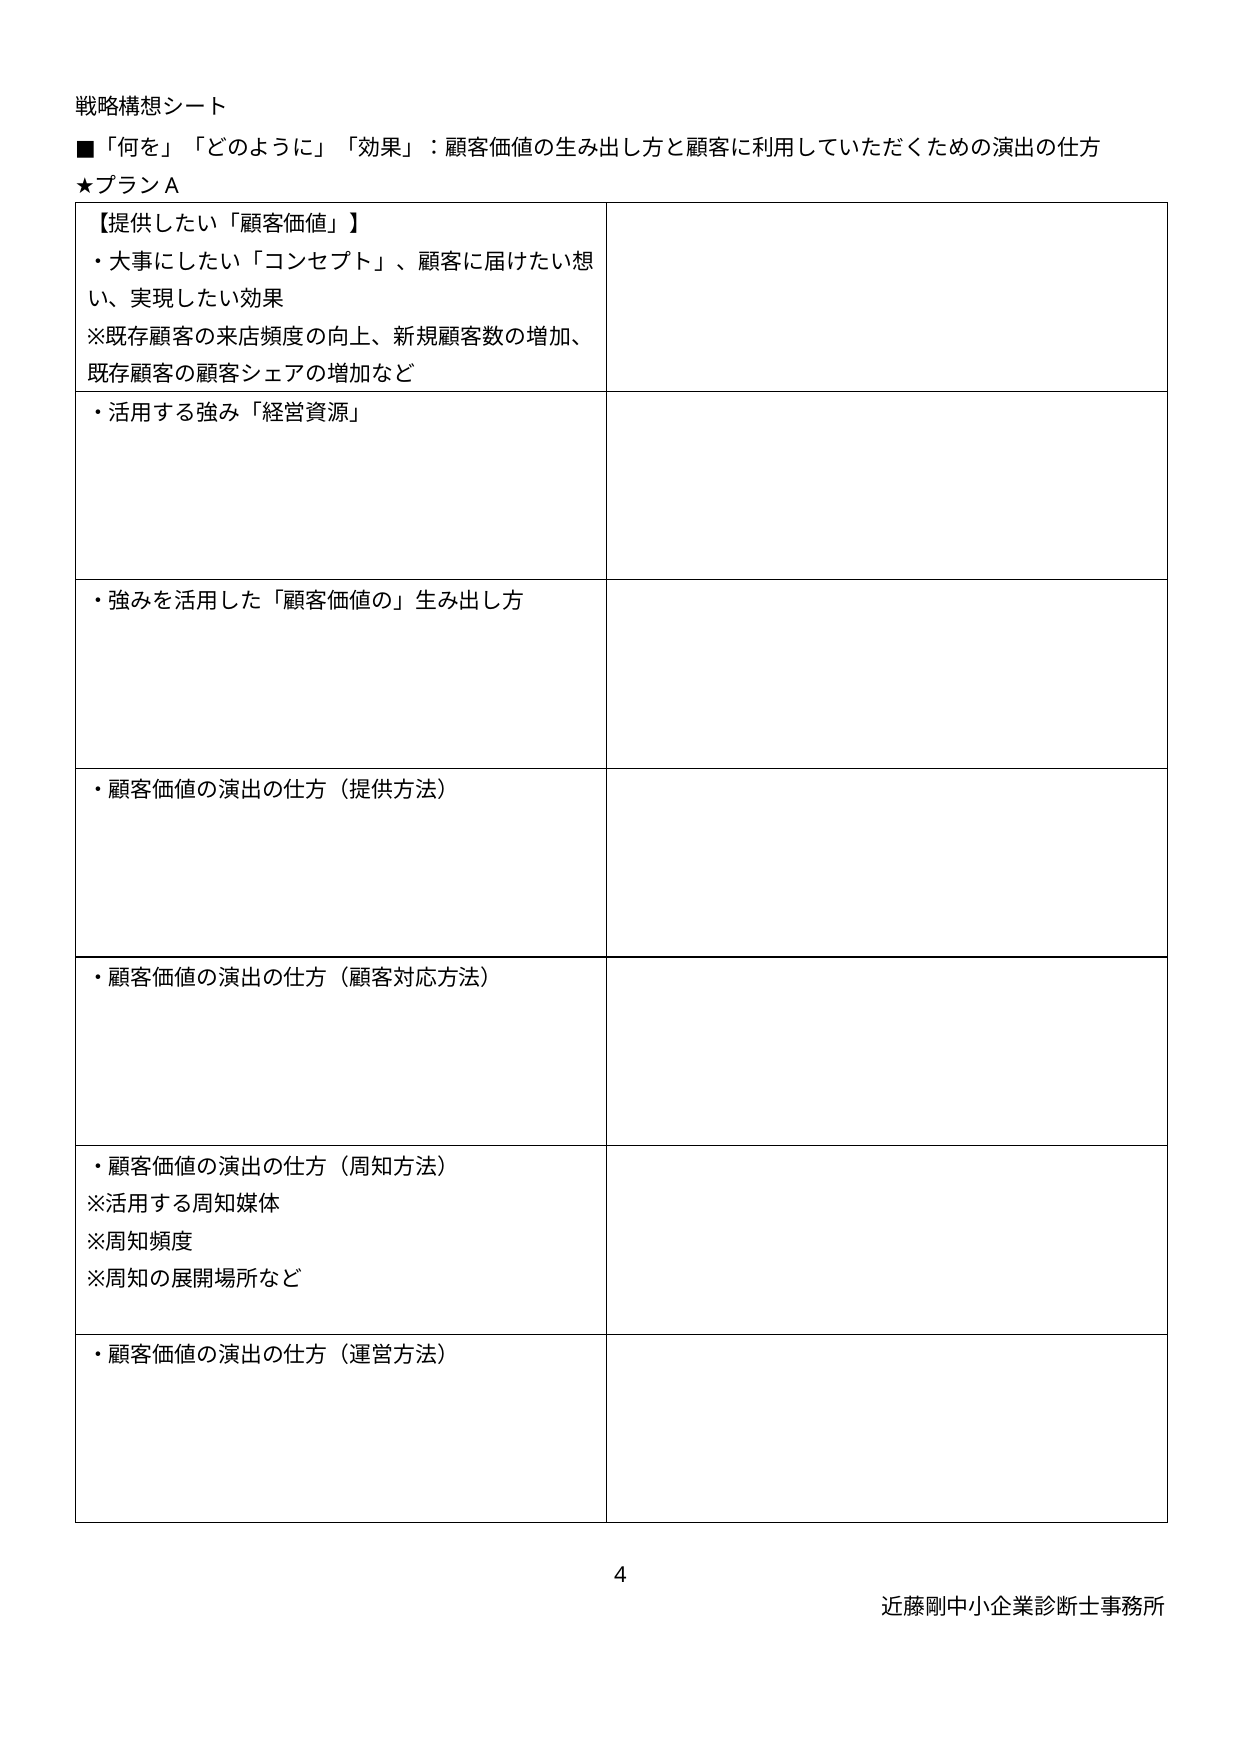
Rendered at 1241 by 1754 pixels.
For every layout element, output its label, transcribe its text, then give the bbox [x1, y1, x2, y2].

table_cell ・顧客価値の演出の仕方（顧客対応方法） [76, 958, 606, 1145]
text ★プランA [75, 165, 1165, 202]
table_cell ・顧客価値の演出の仕方（提供方法） [76, 769, 606, 956]
table_cell ・活用する強み「経営資源」 [76, 392, 606, 579]
table_header [607, 203, 1167, 391]
table_cell [607, 580, 1167, 768]
table_cell [607, 1146, 1167, 1333]
table_cell ・顧客価値の演出の仕方（周知方法） ※活用する周知媒体 ※周知頻度 ※周知の展開場所など [76, 1146, 606, 1333]
table_cell [607, 1335, 1167, 1522]
table_cell ・強みを活用した「顧客価値の」生み出し方 [76, 580, 606, 768]
table_cell [607, 392, 1167, 579]
table_cell [607, 958, 1167, 1145]
table_header 【提供したい「顧客価値」】 ・大事にしたい「コンセプト」、顧客に届けたい想い、実現したい効果 ※既存顧客の来店頻度の向上、新規顧客数の増加、既存顧客の顧客シェアの増加など [76, 203, 606, 391]
table_cell ・顧客価値の演出の仕方（運営方法） [76, 1335, 606, 1522]
table_cell [607, 769, 1167, 956]
text ■「何を」「どのように」「効果」：顧客価値の生み出し方と顧客に利用していただくための演出の仕方 [75, 127, 1165, 165]
